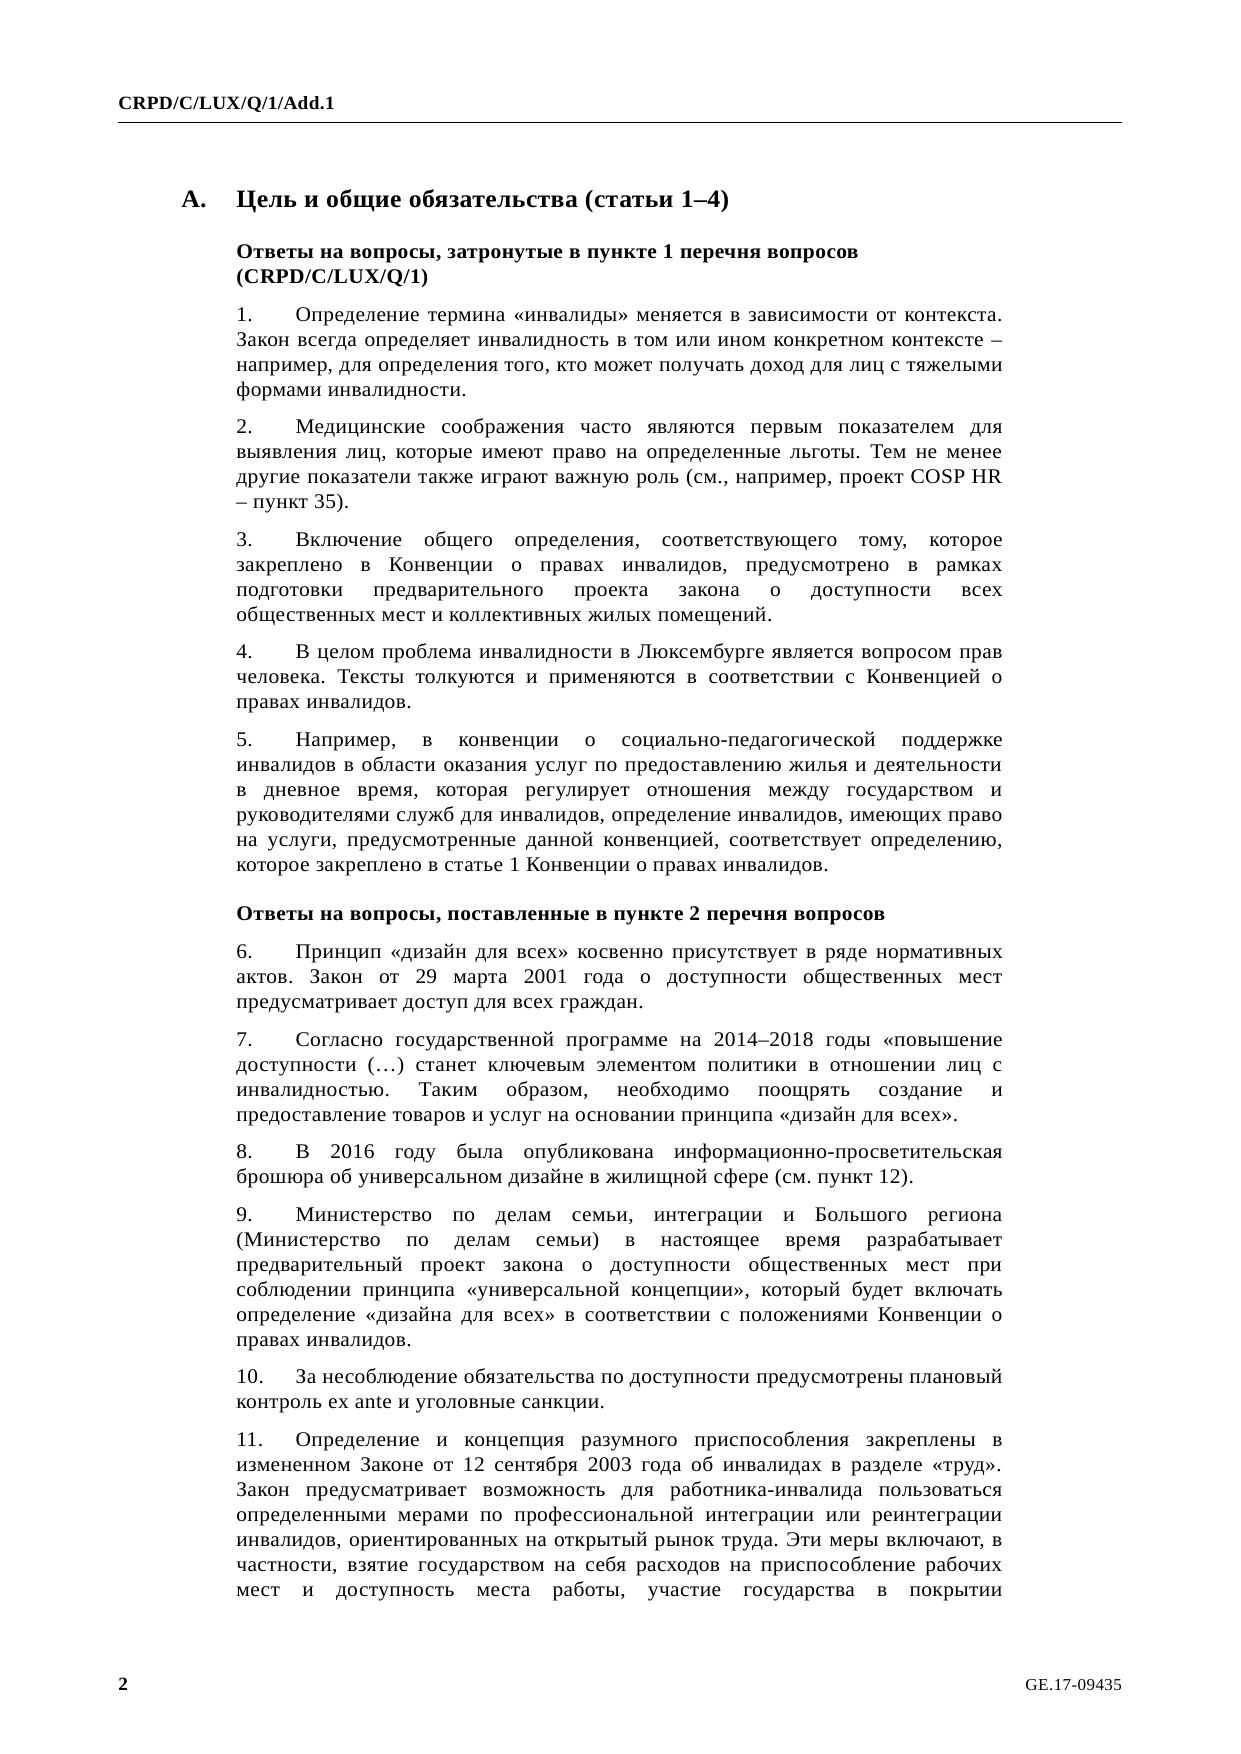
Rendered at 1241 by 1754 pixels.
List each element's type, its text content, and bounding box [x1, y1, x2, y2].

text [236, 1426, 1004, 1601]
text Ответы на вопросы, поставленные в пункте 2 перечня вопросов [118, 901, 1004, 926]
text 8. В 2016 году была опубликована информационно-просветительская брошюра об универсальном дизайне в жилищной сфере (см. пункт 12). [236, 1138, 1004, 1188]
text 4. В целом проблема инвалидности в Люксембурге является вопросом прав человека. Тексты толкуются и применяются в соответствии с Конвенцией о правах инвалидов. [236, 638, 1004, 713]
text 5. Например, в конвенции о социально-педагогической поддержке инвалидов в области оказания услуг по предоставлению жилья и деятельности в дневное время, которая регулирует отношения между государством и руководителями служб для инвалидов, определение инвалидов, имеющих право на услуги, предусмотренные данной конвенцией, соответствует определению, которое закреплено в статье 1 Конвенции о правах инвалидов. [236, 726, 1004, 876]
text Ответы на вопросы, затронутые в пункте 1 перечня вопросов (CRPD/C/LUX/Q/1) [118, 238, 1004, 288]
text 3. Включение общего определения, соответствующего тому, которое закреплено в Конвенции о правах инвалидов, предусмотрено в рамках подготовки предварительного проекта закона о доступности всех общественных мест и коллективных жилых помещений. [236, 526, 1004, 626]
text 7. Согласно государственной программе на 2014–2018 годы «повышение доступности (…) станет ключевым элементом политики в отношении лиц с инвалидностью. Таким образом, необходимо поощрять создание и предоставление товаров и услуг на основании принципа «дизайн для всех». [236, 1026, 1004, 1126]
text 9. Министерство по делам семьи, интеграции и Большого региона (Министерство по делам семьи) в настоящее время разрабатывает предварительный проект закона о доступности общественных мест при соблюдении принципа «универсальной концепции», который будет включать определение «дизайна для всех» в соответствии с положениями Конвенции о правах инвалидов. [236, 1201, 1004, 1351]
text 1. Определение термина «инвалиды» меняется в зависимости от контекста. Закон всегда определяет инвалидность в том или ином конкретном контексте – например, для определения того, кто может получать доход для лиц с тяжелыми формами инвалидности. [236, 301, 1004, 401]
text 6. Принцип «дизайн для всех» косвенно присутствует в ряде нормативных актов. Закон от 29 марта 2001 года о доступности общественных мест предусматривает доступ для всех граждан. [236, 938, 1004, 1013]
text 10. За несоблюдение обязательства по доступности предусмотрены плановый контроль ex ante и уголовные санкции. [236, 1363, 1004, 1413]
text A. Цель и общие обязательства (статьи 1–4) [118, 185, 1004, 213]
text 2. Медицинские соображения часто являются первым показателем для выявления лиц, которые имеют право на определенные льготы. Тем не менее другие показатели также играют важную роль (см., например, проект COSP HR – пункт 35). [236, 413, 1004, 513]
